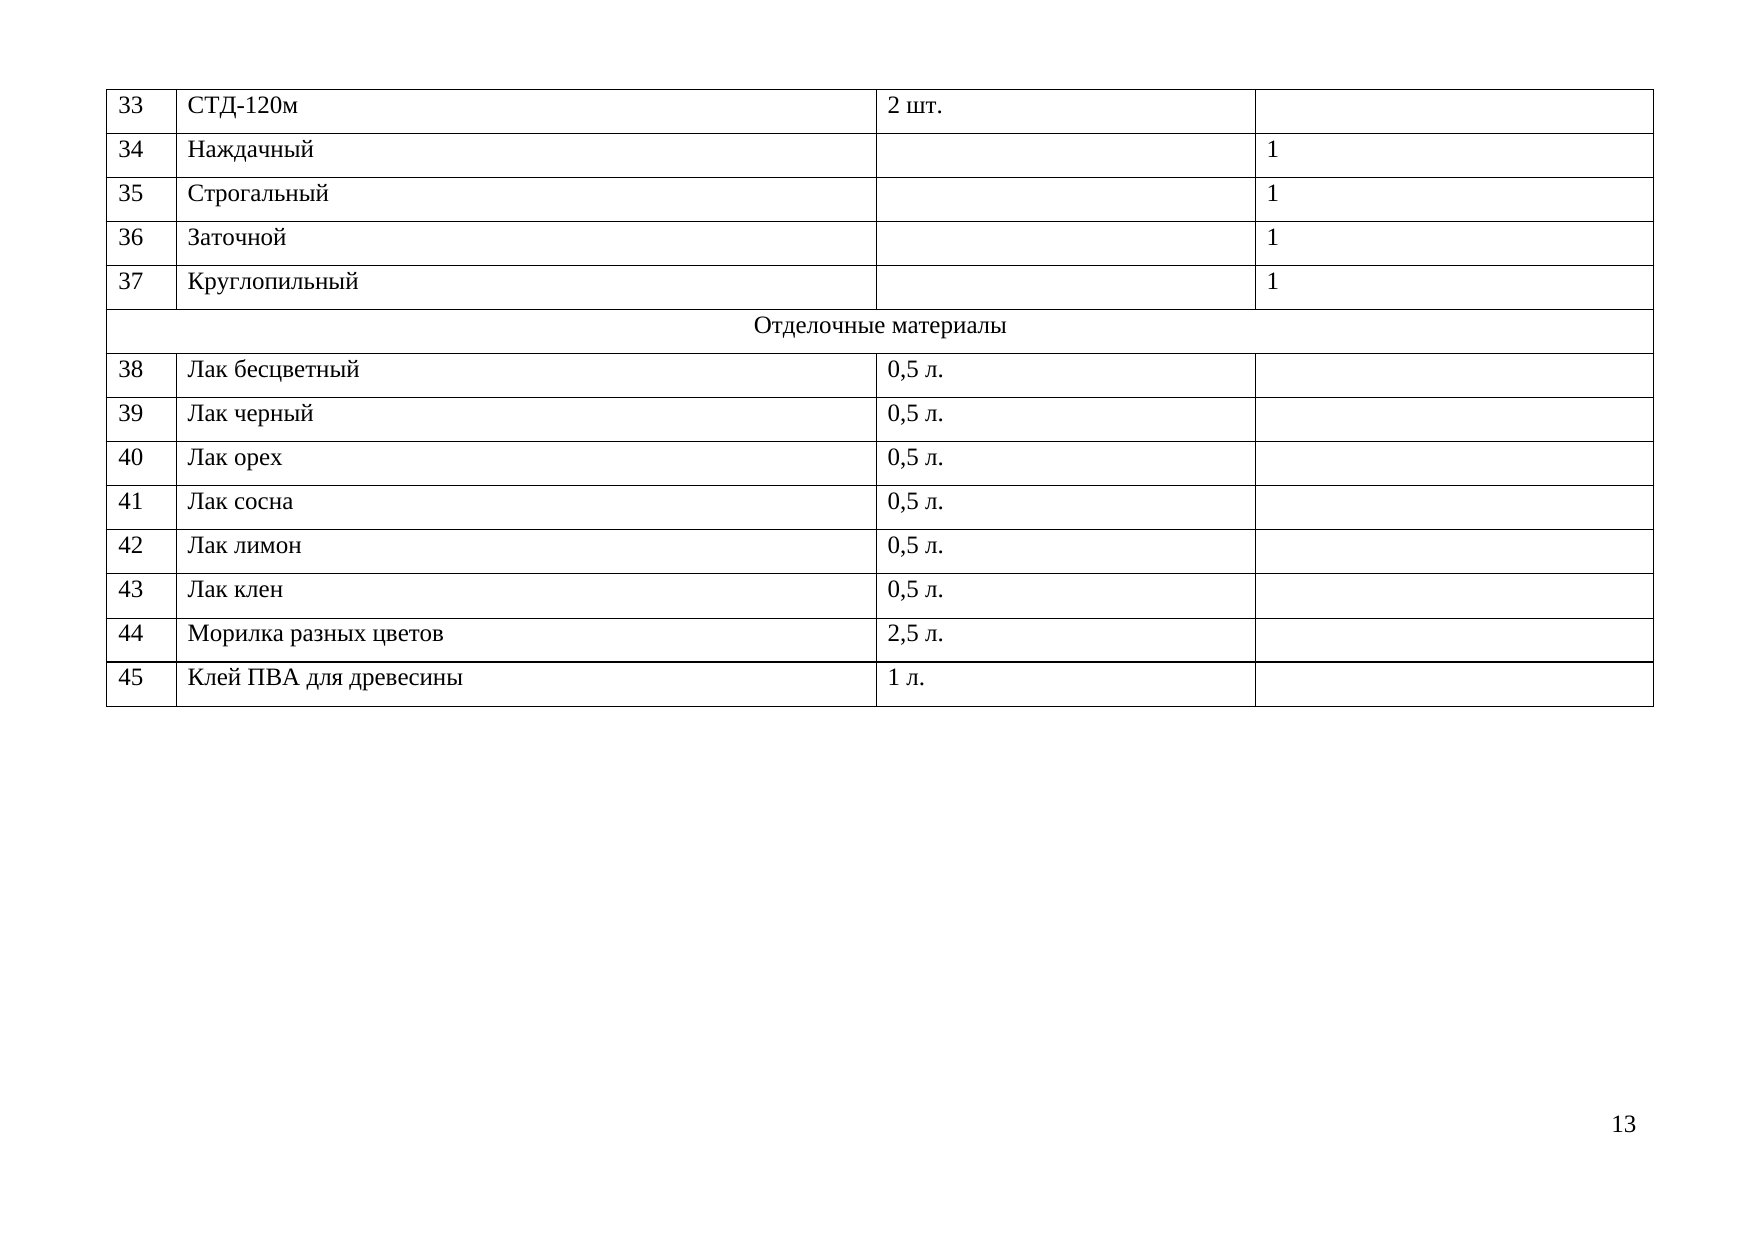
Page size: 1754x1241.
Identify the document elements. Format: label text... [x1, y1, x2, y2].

table_cell 1 [1256, 222, 1653, 265]
table_cell Отделочные материалы [107, 310, 1653, 353]
table_cell Лак лимон [177, 530, 876, 573]
table_cell 35 [107, 178, 176, 221]
table_cell 0,5 л. [877, 354, 1255, 397]
table_cell 2 шт. [877, 90, 1255, 133]
table_cell [1256, 663, 1653, 706]
table_cell Клей ПВА для древесины [177, 663, 876, 706]
table_cell 0,5 л. [877, 486, 1255, 529]
table_cell [877, 134, 1255, 177]
table_cell 45 [107, 663, 176, 706]
table_cell 41 [107, 486, 176, 529]
table_cell Строгальный [177, 178, 876, 221]
table_cell 39 [107, 398, 176, 441]
table_cell [1256, 442, 1653, 485]
table_cell [1256, 354, 1653, 397]
table_cell 1 [1256, 266, 1653, 309]
table_cell 36 [107, 222, 176, 265]
table_cell Лак орех [177, 442, 876, 485]
table_cell [1256, 619, 1653, 661]
table_cell 37 [107, 266, 176, 309]
table_cell 33 [107, 90, 176, 133]
table_cell [877, 266, 1255, 309]
table_cell 0,5 л. [877, 530, 1255, 573]
table_cell 0,5 л. [877, 442, 1255, 485]
table_cell [877, 222, 1255, 265]
table_cell Лак бесцветный [177, 354, 876, 397]
table_cell 43 [107, 574, 176, 617]
table_cell 44 [107, 619, 176, 661]
table_cell 38 [107, 354, 176, 397]
table_cell [1256, 90, 1653, 133]
table_cell 1 [1256, 178, 1653, 221]
table_cell Лак сосна [177, 486, 876, 529]
table_cell 40 [107, 442, 176, 485]
table_cell [1256, 574, 1653, 617]
table_cell Круглопильный [177, 266, 876, 309]
table_cell 34 [107, 134, 176, 177]
table_cell Лак черный [177, 398, 876, 441]
table_cell 42 [107, 530, 176, 573]
table_cell Наждачный [177, 134, 876, 177]
table_cell 0,5 л. [877, 574, 1255, 617]
table_cell 1 л. [877, 663, 1255, 706]
table_cell Морилка разных цветов [177, 619, 876, 661]
table_cell СТД-120м [177, 90, 876, 133]
table_cell 1 [1256, 134, 1653, 177]
table_cell 0,5 л. [877, 398, 1255, 441]
table_cell [1256, 398, 1653, 441]
table_cell 2,5 л. [877, 619, 1255, 661]
table_cell Лак клен [177, 574, 876, 617]
table_cell [1256, 530, 1653, 573]
table_cell Заточной [177, 222, 876, 265]
table_cell [877, 178, 1255, 221]
table_cell [1256, 486, 1653, 529]
